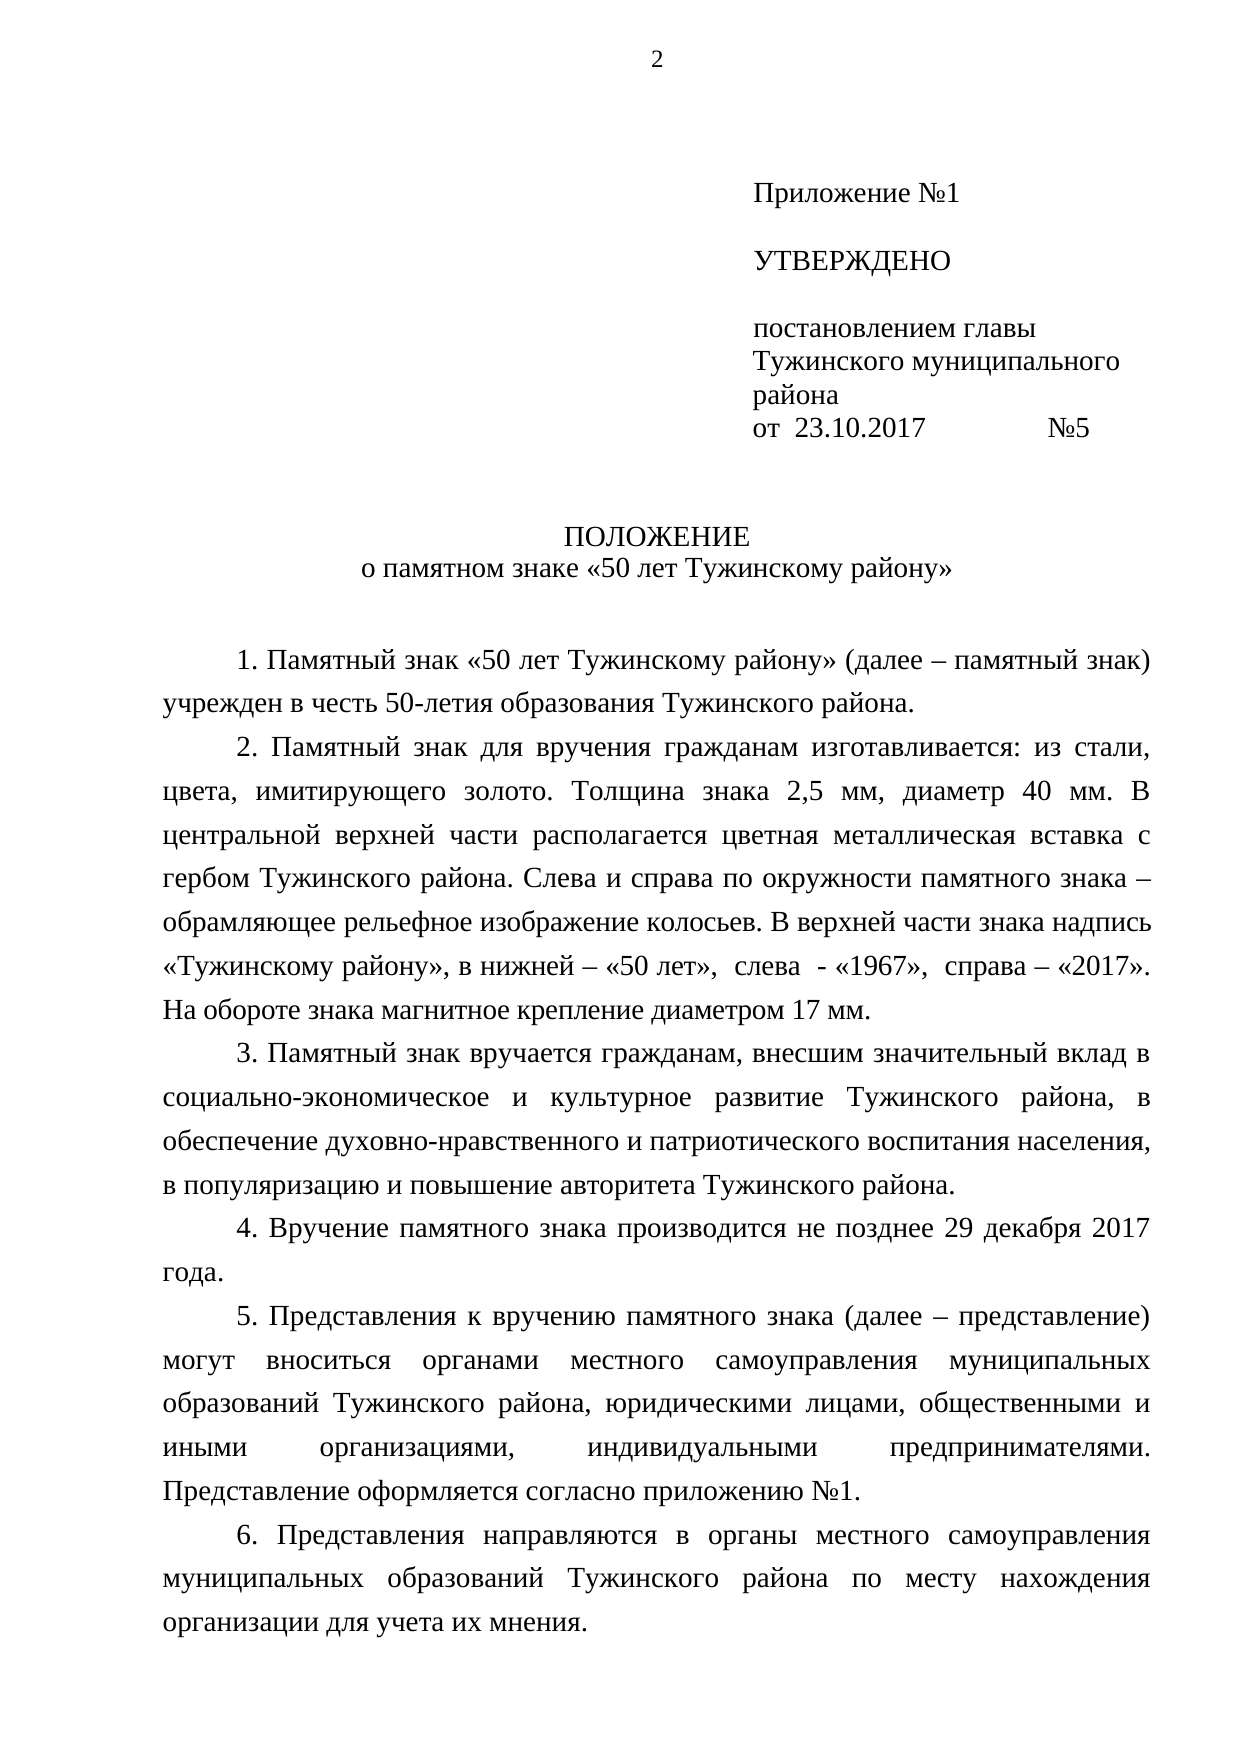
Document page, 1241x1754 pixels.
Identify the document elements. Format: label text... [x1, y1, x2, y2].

text 3. Памятный знак вручается гражданам, внесшим значительный вклад в социально-экономическое и культурное развитие Тужинского района, в обеспечение духовно-нравственного и патриотического воспитания населения, в популяризацию и повышение авторитета Тужинского района. [162, 1028, 1152, 1203]
text 6. Представления направляются в органы местного самоуправления муниципальных образований Тужинского района по месту нахождения организации для учета их мнения. [162, 1509, 1152, 1640]
text 4. Вручение памятного знака производится не позднее 29 декабря 2017 года. [162, 1203, 1152, 1290]
text от 23.10.2017 №5 [752, 410, 1172, 444]
text постановлением главы Тужинского муниципального района [752, 310, 1162, 410]
text 2. Памятный знак для вручения гражданам изготавливается: из стали, цвета, имитирующего золото. Толщина знака 2,5 мм, диаметр 40 мм. В центральной верхней части располагается цветная металлическая вставка с гербом Тужинского района. Слева и справа по окружности памятного знака – обрамляющее рельефное изображение колосьев. В верхней части знака надпись «Тужинскому району», в нижней – «50 лет», слева - «1967», справа – «2017». На обороте знака магнитное крепление диаметром 17 мм. [162, 722, 1152, 1028]
subtitle УТВЕРЖДЕНО [753, 243, 1152, 276]
text 1. Памятный знак «50 лет Тужинскому району» (далее – памятный знак) учрежден в честь 50-летия образования Тужинского района. [162, 634, 1152, 722]
text ПОЛОЖЕНИЕ [162, 519, 1152, 552]
text о памятном знаке «50 лет Тужинскому району» [162, 552, 1152, 584]
subtitle Приложение №1 [753, 176, 1152, 209]
text 5. Представления к вручению памятного знака (далее – представление) могут вноситься органами местного самоуправления муниципальных образований Тужинского района, юридическими лицами, общественными и иными организациями, индивидуальными предпринимателями. Представление оформляется согласно приложению №1. [162, 1290, 1152, 1509]
